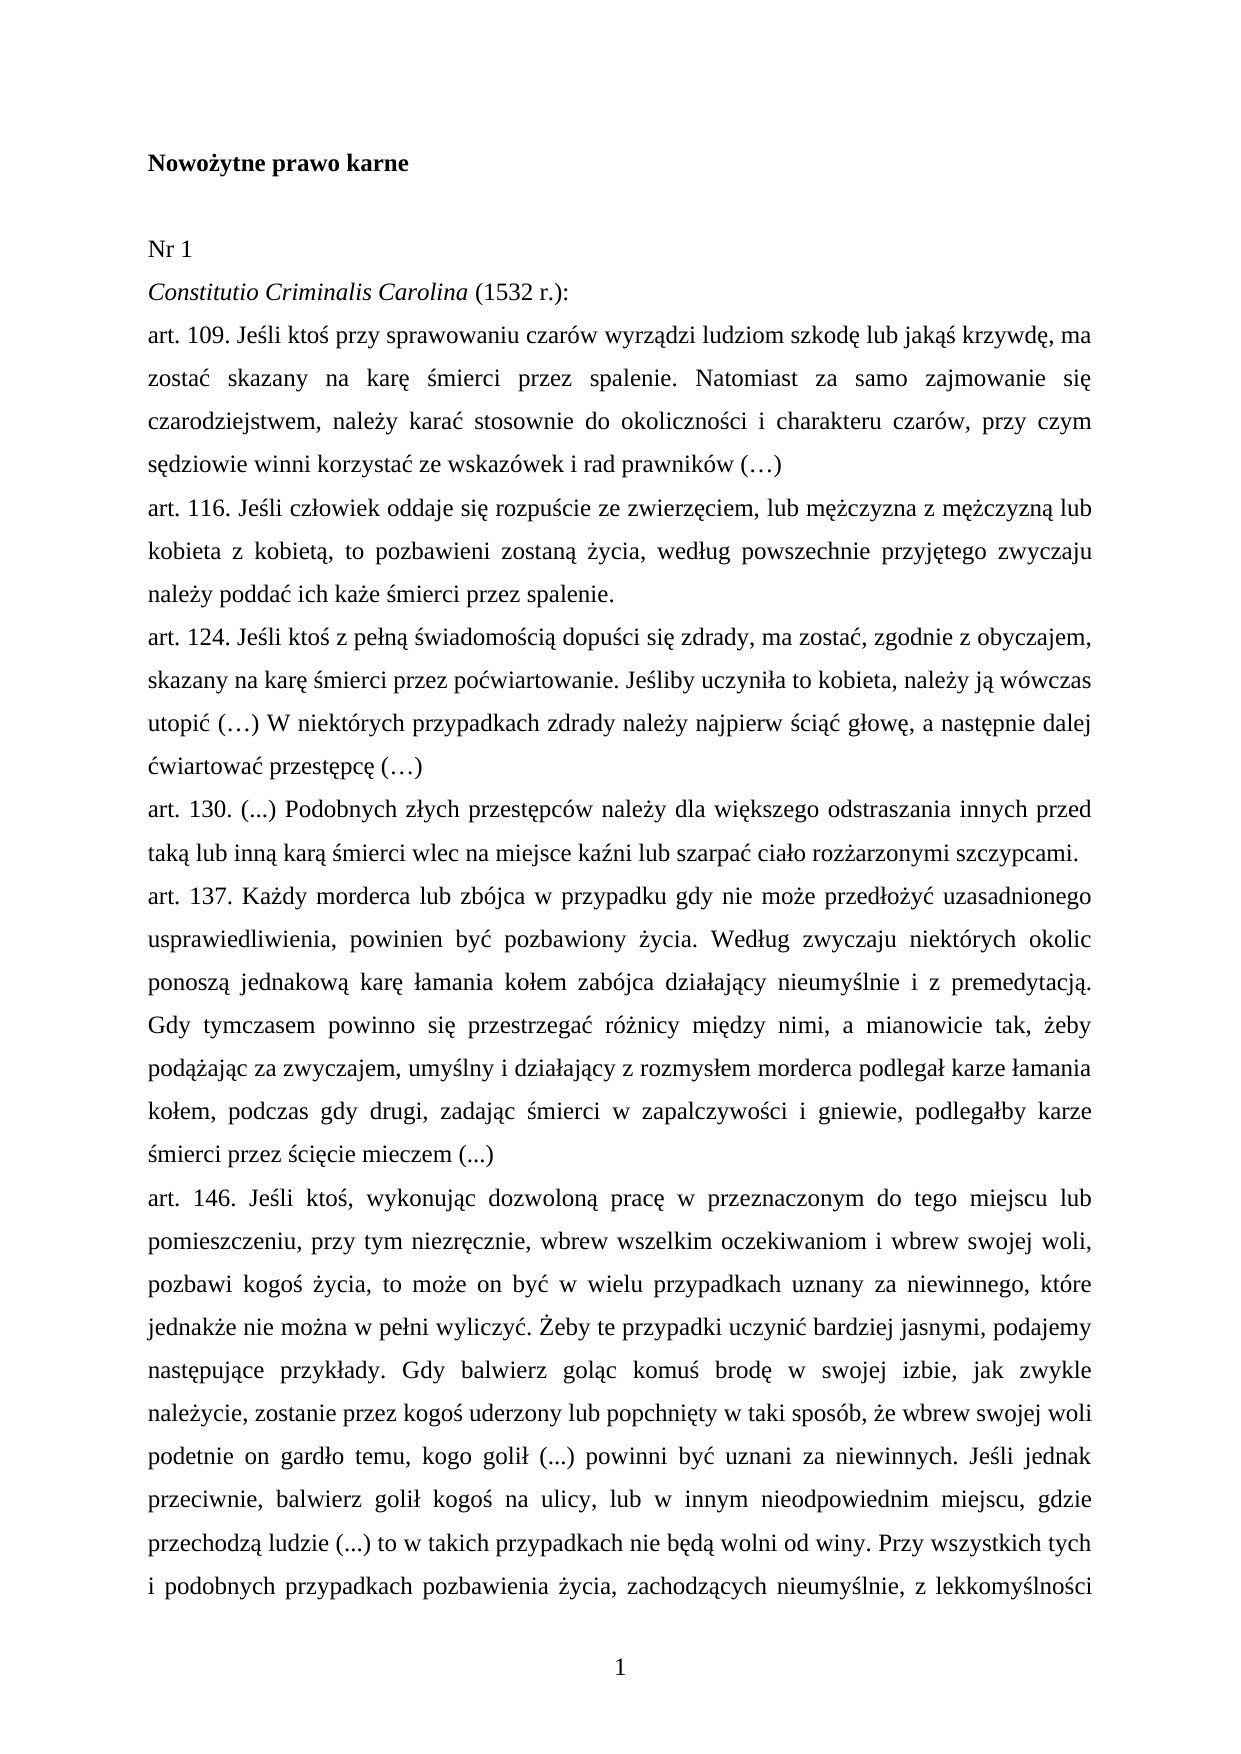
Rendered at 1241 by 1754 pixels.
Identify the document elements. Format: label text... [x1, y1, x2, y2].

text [148, 1183, 1093, 1599]
text Constitutio Criminalis Carolina (1532 r.): [148, 277, 1093, 306]
text art. 116. Jeśli człowiek oddaje się rozpuście ze zwierzęciem, lub mężczyzna z mężczyzną lub kobieta z kobietą, to pozbawieni zostaną życia, według powszechnie przyjętego zwyczaju należy poddać ich każe śmierci przez spalenie. [148, 493, 1093, 608]
text art. 124. Jeśli ktoś z pełną świadomością dopuści się zdrady, ma zostać, zgodnie z obyczajem, skazany na karę śmierci przez poćwiartowanie. Jeśliby uczyniła to kobieta, należy ją wówczas utopić (…) W niektórych przypadkach zdrady należy najpierw ściąć głowę, a następnie dalej ćwiartować przestępcę (…) [148, 622, 1093, 780]
text art. 109. Jeśli ktoś przy sprawowaniu czarów wyrządzi ludziom szkodę lub jakąś krzywdę, ma zostać skazany na karę śmierci przez spalenie. Natomiast za samo zajmowanie się czarodziejstwem, należy karać stosownie do okoliczności i charakteru czarów, przy czym sędziowie winni korzystać ze wskazówek i rad prawników (…) [148, 320, 1093, 478]
text Nowożytne prawo karne [148, 148, 1093, 176]
text art. 137. Każdy morderca lub zbójca w przypadku gdy nie może przedłożyć uzasadnionego usprawiedliwienia, powinien być pozbawiony życia. Według zwyczaju niektórych okolic ponoszą jednakową karę łamania kołem zabójca działający nieumyślnie i z premedytacją. Gdy tymczasem powinno się przestrzegać różnicy między nimi, a mianowicie tak, żeby podążając za zwyczajem, umyślny i działający z rozmysłem morderca podlegał karze łamania kołem, podczas gdy drugi, zadając śmierci w zapalczywości i gniewie, podlegałby karze śmierci przez ścięcie mieczem (...) [148, 881, 1093, 1168]
text Nr 1 [148, 234, 1093, 263]
text art. 130. (...) Podobnych złych przestępców należy dla większego odstraszania innych przed taką lub inną karą śmierci wlec na miejsce kaźni lub szarpać ciało rozżarzonymi szczypcami. [148, 794, 1093, 866]
